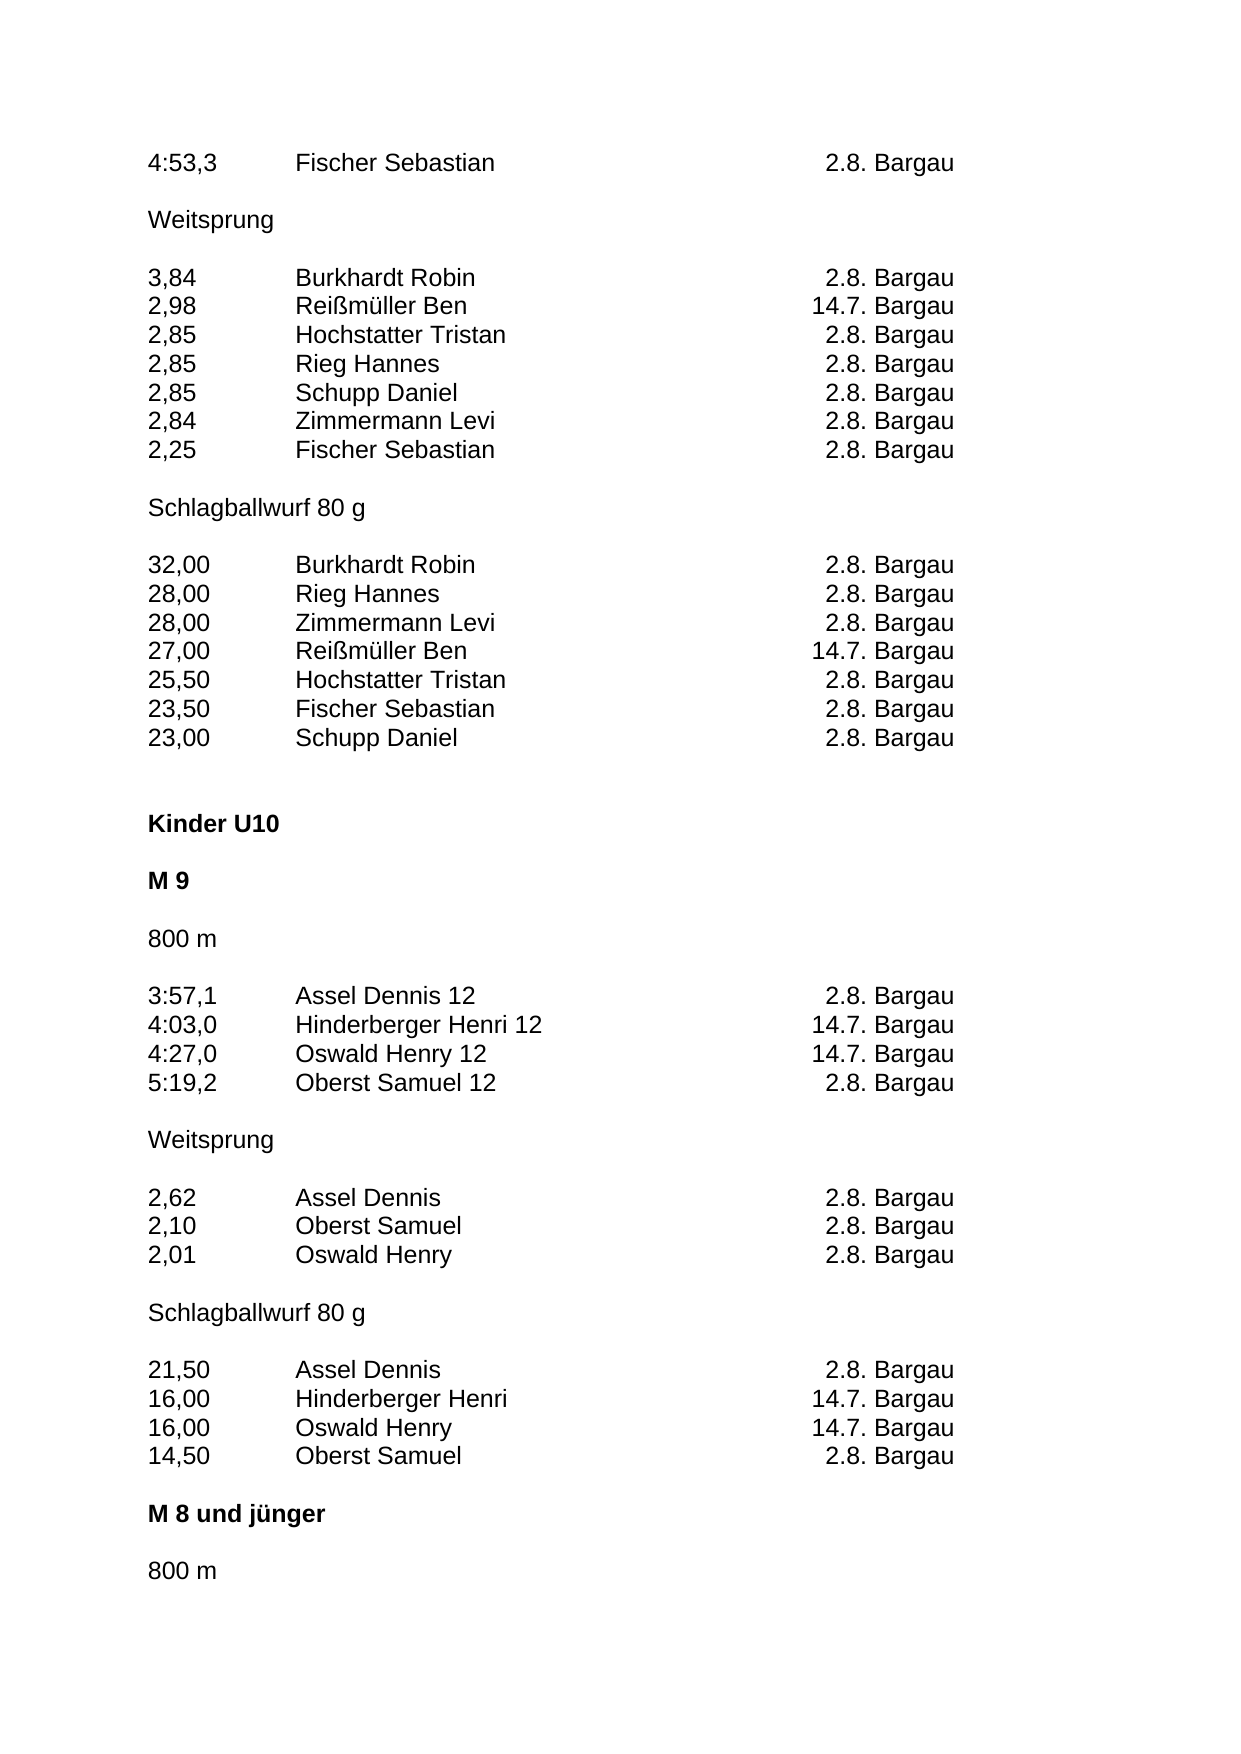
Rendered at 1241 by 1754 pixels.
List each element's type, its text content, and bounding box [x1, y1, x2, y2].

text Weitsprung [148, 1125, 1093, 1154]
text 23,50 Fischer Sebastian 2.8. Bargau [148, 694, 1093, 723]
text 16,00 Hinderberger Henri 14.7. Bargau [148, 1384, 1093, 1413]
text 28,00 Rieg Hannes 2.8. Bargau [148, 579, 1093, 608]
text 2,10 Oberst Samuel 2.8. Bargau [148, 1211, 1093, 1240]
text 5:19,2 Oberst Samuel 12 2.8. Bargau [148, 1068, 1093, 1096]
text Schlagballwurf 80 g [148, 493, 1093, 521]
text 4:03,0 Hinderberger Henri 12 14.7. Bargau [148, 1010, 1093, 1039]
text Schlagballwurf 80 g [148, 1298, 1093, 1326]
text 4:53,3 Fischer Sebastian 2.8. Bargau [148, 148, 1093, 176]
text M 8 und jünger [148, 1499, 1093, 1528]
text 2,62 Assel Dennis 2.8. Bargau [148, 1183, 1093, 1211]
text 27,00 Reißmüller Ben 14.7. Bargau [148, 636, 1093, 665]
text 2,84 Zimmermann Levi 2.8. Bargau [148, 406, 1093, 435]
text 800 m [148, 1556, 1093, 1585]
text 23,00 Schupp Daniel 2.8. Bargau [148, 723, 1093, 751]
text 2,25 Fischer Sebastian 2.8. Bargau [148, 435, 1093, 464]
text 3:57,1 Assel Dennis 12 2.8. Bargau [148, 981, 1093, 1010]
text 3,84 Burkhardt Robin 2.8. Bargau [148, 263, 1093, 291]
text 21,50 Assel Dennis 2.8. Bargau [148, 1355, 1093, 1384]
text 2,85 Hochstatter Tristan 2.8. Bargau [148, 320, 1093, 349]
text 2,01 Oswald Henry 2.8. Bargau [148, 1240, 1093, 1269]
text 28,00 Zimmermann Levi 2.8. Bargau [148, 608, 1093, 636]
text 16,00 Oswald Henry 14.7. Bargau [148, 1413, 1093, 1441]
text 2,85 Rieg Hannes 2.8. Bargau [148, 349, 1093, 378]
text 32,00 Burkhardt Robin 2.8. Bargau [148, 550, 1093, 579]
text 2,98 Reißmüller Ben 14.7. Bargau [148, 291, 1093, 320]
text Kinder U10 [148, 809, 1093, 838]
text Weitsprung [148, 205, 1093, 234]
text 4:27,0 Oswald Henry 12 14.7. Bargau [148, 1039, 1093, 1068]
text 800 m [148, 924, 1093, 953]
text M 9 [148, 866, 1093, 895]
text 14,50 Oberst Samuel 2.8. Bargau [148, 1441, 1093, 1470]
text 2,85 Schupp Daniel 2.8. Bargau [148, 378, 1093, 406]
text 25,50 Hochstatter Tristan 2.8. Bargau [148, 665, 1093, 694]
